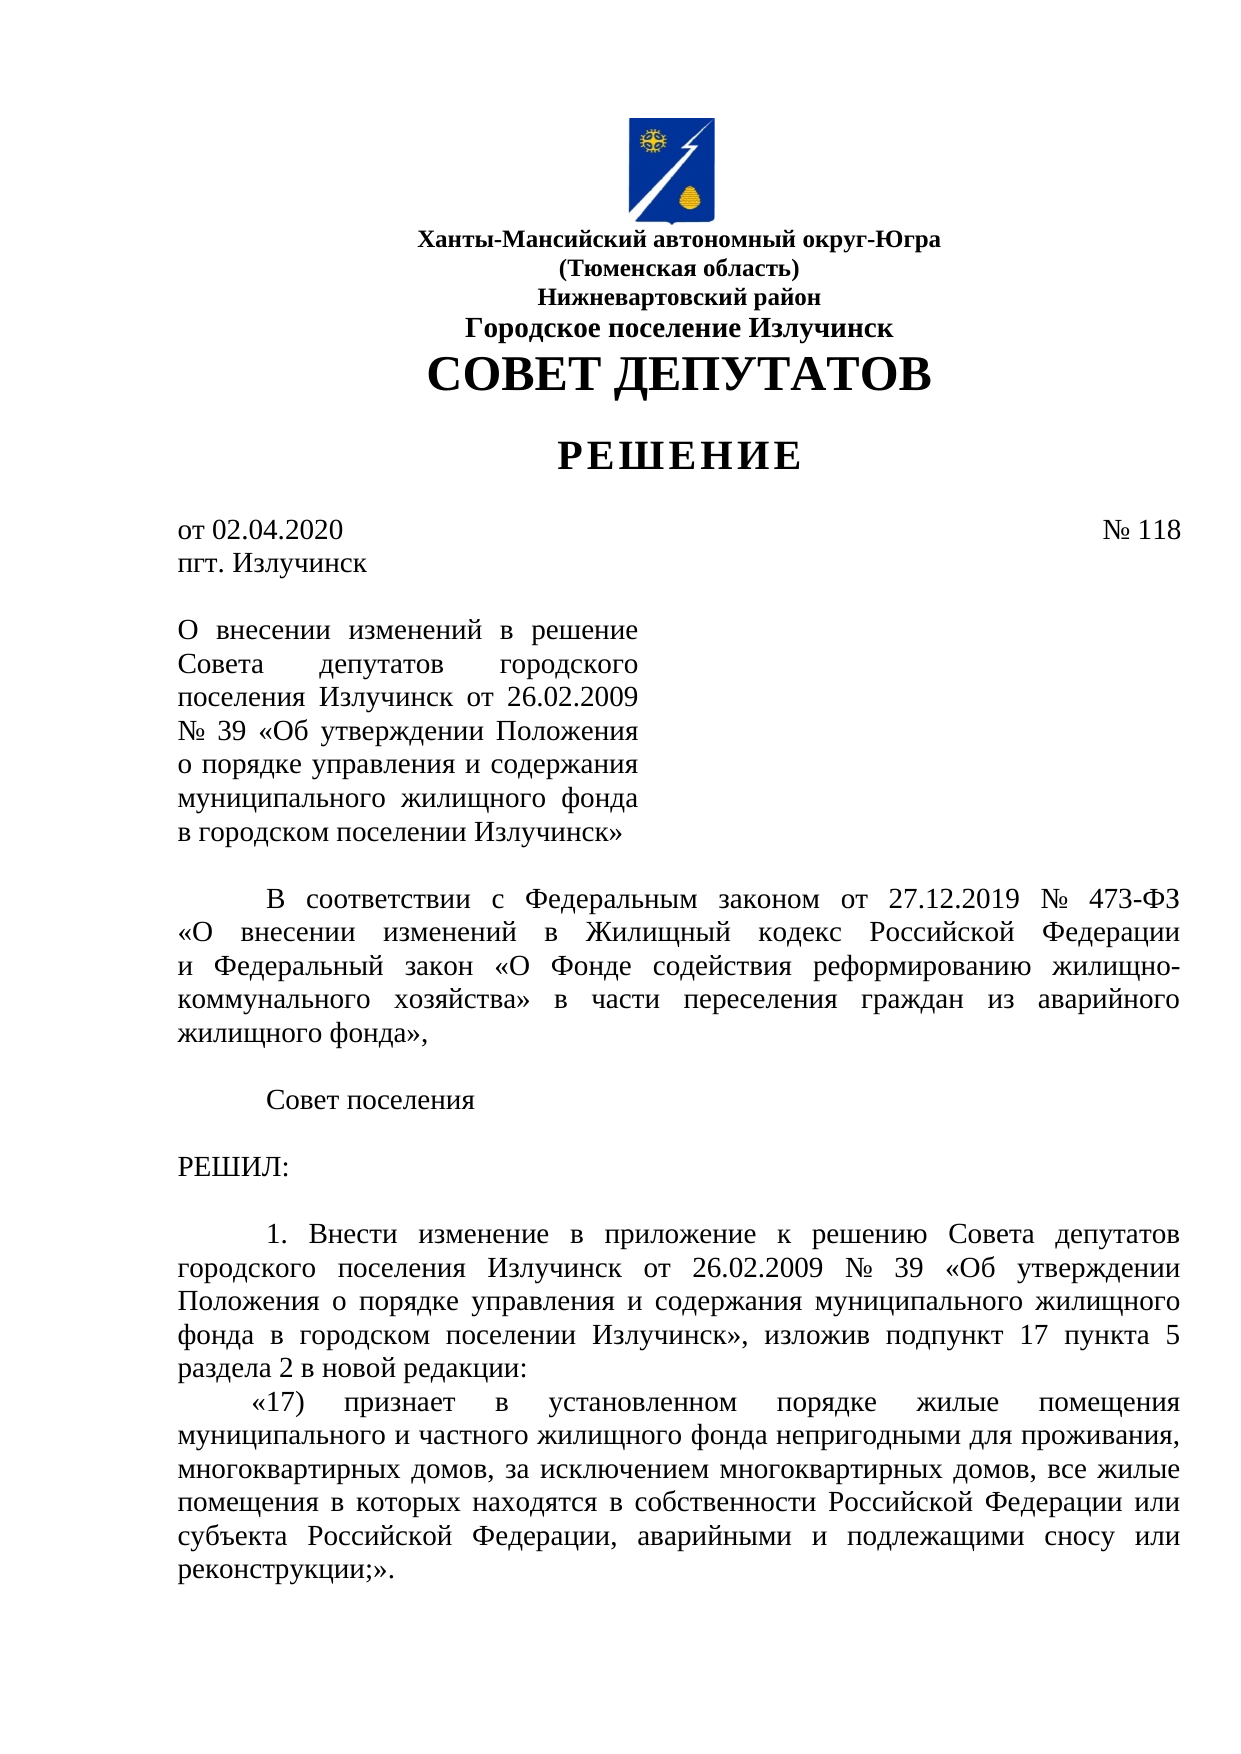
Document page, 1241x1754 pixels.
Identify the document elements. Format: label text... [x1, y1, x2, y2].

text РЕШЕНИЕ [177, 430, 1181, 478]
text Нижневартовский район [177, 282, 1181, 311]
text СОВЕТ ДЕПУТАТОВ [177, 344, 1181, 402]
text Ханты-Мансийский автономный округ-Югра [177, 224, 1181, 253]
text Городское поселение Излучинск [177, 311, 1181, 344]
text пгт. Излучинск [177, 545, 1181, 579]
text РЕШИЛ: [177, 1149, 1181, 1183]
text (Тюменская область) [177, 253, 1181, 282]
table_header О внесении изменений в решение Совета депутатов городского поселения Излучинск от 26.02.2009 № 39 «Об утверждении Положения о порядке управления и содержания муниципального жилищного фонда в городском поселении Излучинск» [166, 613, 650, 847]
text 1. Внести изменение в приложение к решению Совета депутатов городского поселения Излучинск от 26.02.2009 № 39 «Об утверждении Положения о порядке управления и содержания муниципального жилищного фонда в городском поселении Излучинск», изложив подпункт 17 пункта 5 раздела 2 в новой редакции: [177, 1216, 1181, 1384]
text «17) признает в установленном порядке жилые помещения муниципального и частного жилищного фонда непригодными для проживания, многоквартирных домов, за исключением многоквартирных домов, все жилые помещения в которых находятся в собственности Российской Федерации или субъекта Российской Федерации, аварийными и подлежащими сносу или реконструкции;». [177, 1384, 1181, 1585]
text В соответствии с Федеральным законом от 27.12.2019 № 473-ФЗ «О внесении изменений в Жилищный кодекс Российской Федерации и Федеральный закон «О Фонде содействия реформированию жилищно-коммунального хозяйства» в части переселения граждан из аварийного жилищного фонда», [177, 881, 1181, 1048]
table_header № 118 [679, 512, 1192, 545]
text Совет поселения [177, 1082, 1181, 1116]
table_header от 02.04.2020 [166, 512, 679, 545]
picture [627, 118, 715, 225]
